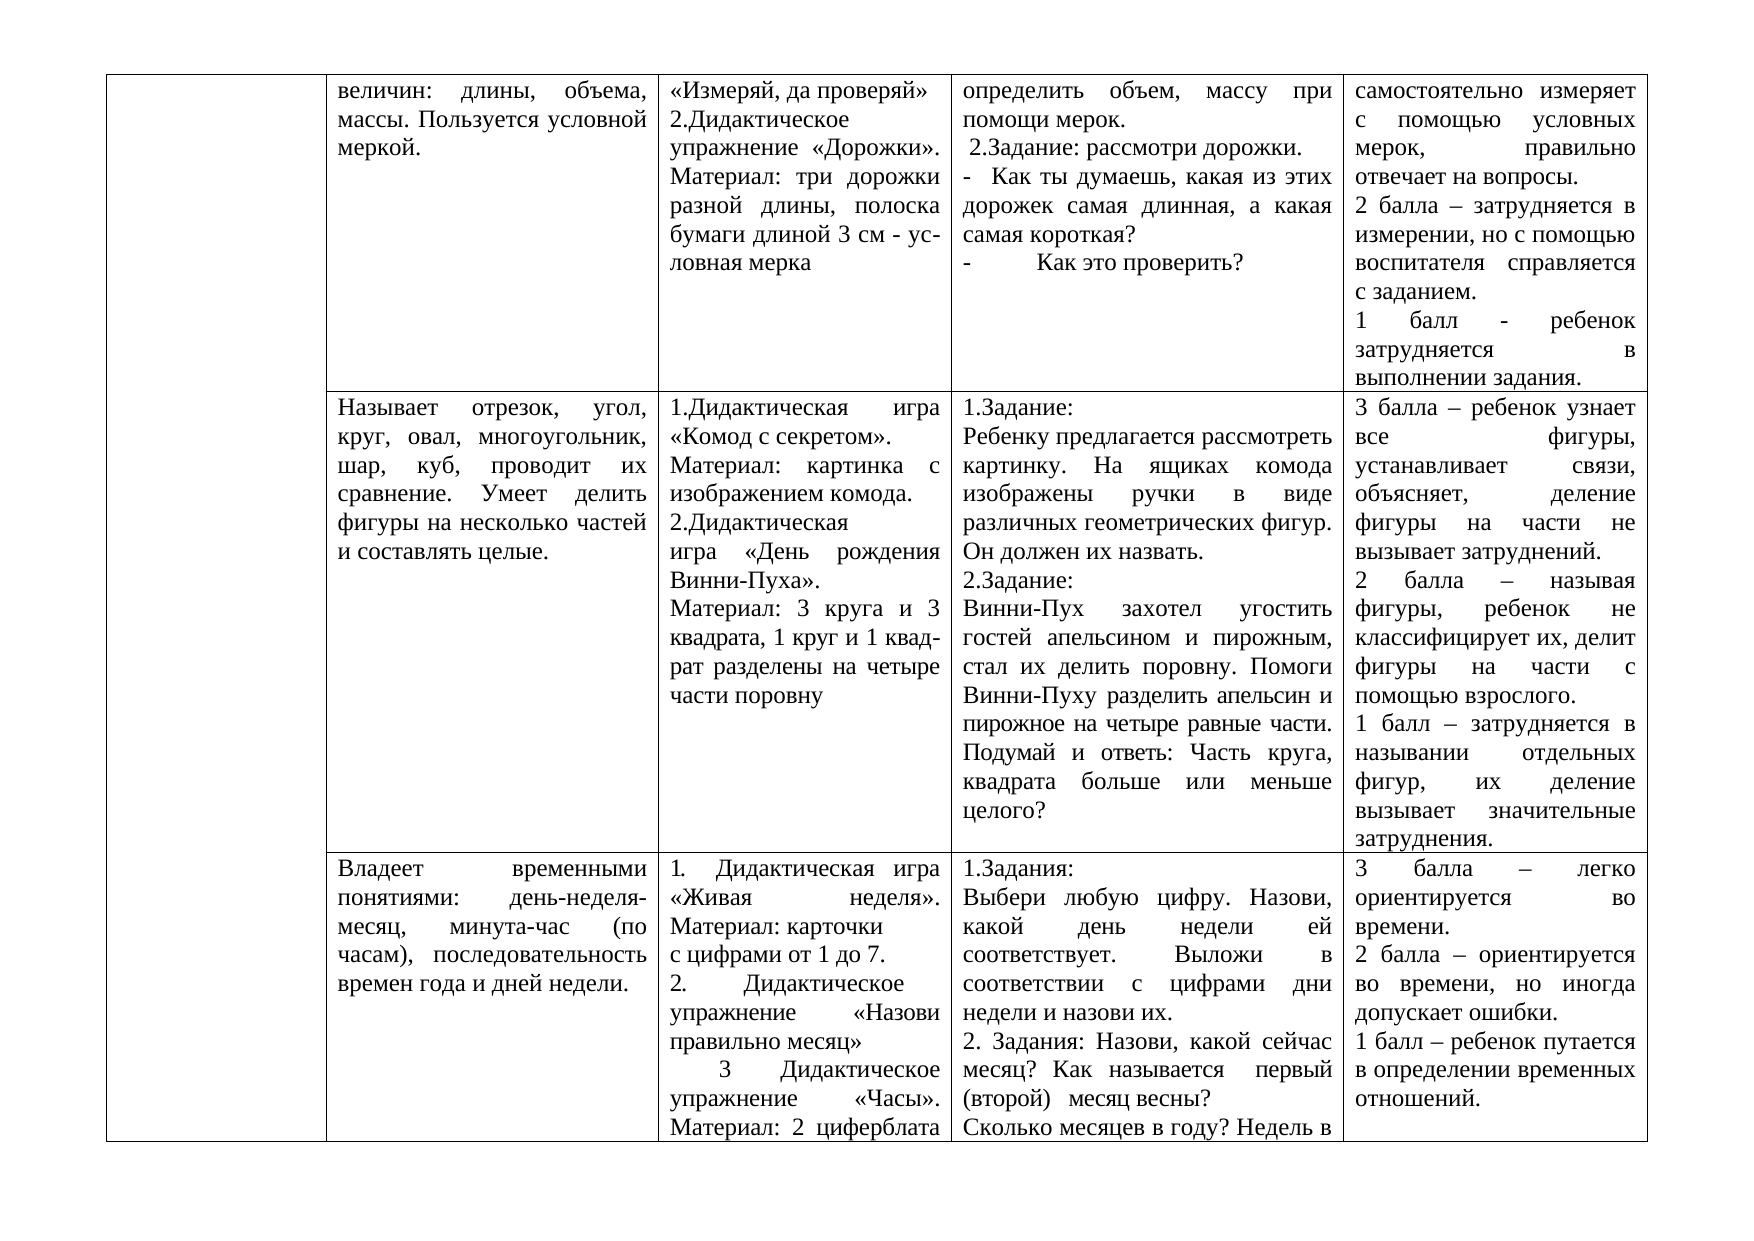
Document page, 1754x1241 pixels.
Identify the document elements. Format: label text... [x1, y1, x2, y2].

table_cell 3 балла – ребенок узнает все фигуры, устанавливает связи, объясняет, деление фигуры на части не вызывает затруднений. 2 балла – называя фигуры, ребенок не классифицирует их, делит фигуры на части с помощью взрослого. 1 балл – затрудняется в назывании отдельных фигур, их деление вызывает значительные затруднения. [1344, 392, 1647, 852]
table_cell 1.Задание: Ребенку предлагается рассмотреть картинку. На ящиках комода изображены ручки в виде различных геометрических фигур. Он должен их назвать. 2.Задание: Винни-Пух захотел угостить гостей апельсином и пирожным, стал их делить поровну. Помоги Винни-Пуху разделить апельсин и пирожное на четыре равные части. Подумай и ответь: Часть круга, квадрата больше или меньше целого? [952, 392, 1343, 852]
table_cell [327, 853, 658, 1141]
table_cell 1.Дидактическая игра «Комод с секретом». Материал: картинка с изображением комода. 2.Дидактическая игра «День рождения Винни-Пуха». Материал: 3 круга и 3 квадрата, 1 круг и 1 квадрат разделены на четыре части поровну [659, 392, 951, 852]
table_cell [659, 75, 951, 391]
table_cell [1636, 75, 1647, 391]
table_cell Называет отрезок, угол, круг, овал, многоугольник, шар, куб, проводит их сравнение. Умеет делить фигуры на несколько частей и составлять целые. [327, 392, 658, 852]
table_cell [1344, 853, 1647, 1141]
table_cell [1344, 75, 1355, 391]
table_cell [659, 853, 951, 1141]
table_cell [327, 75, 658, 391]
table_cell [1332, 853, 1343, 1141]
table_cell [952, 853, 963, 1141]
